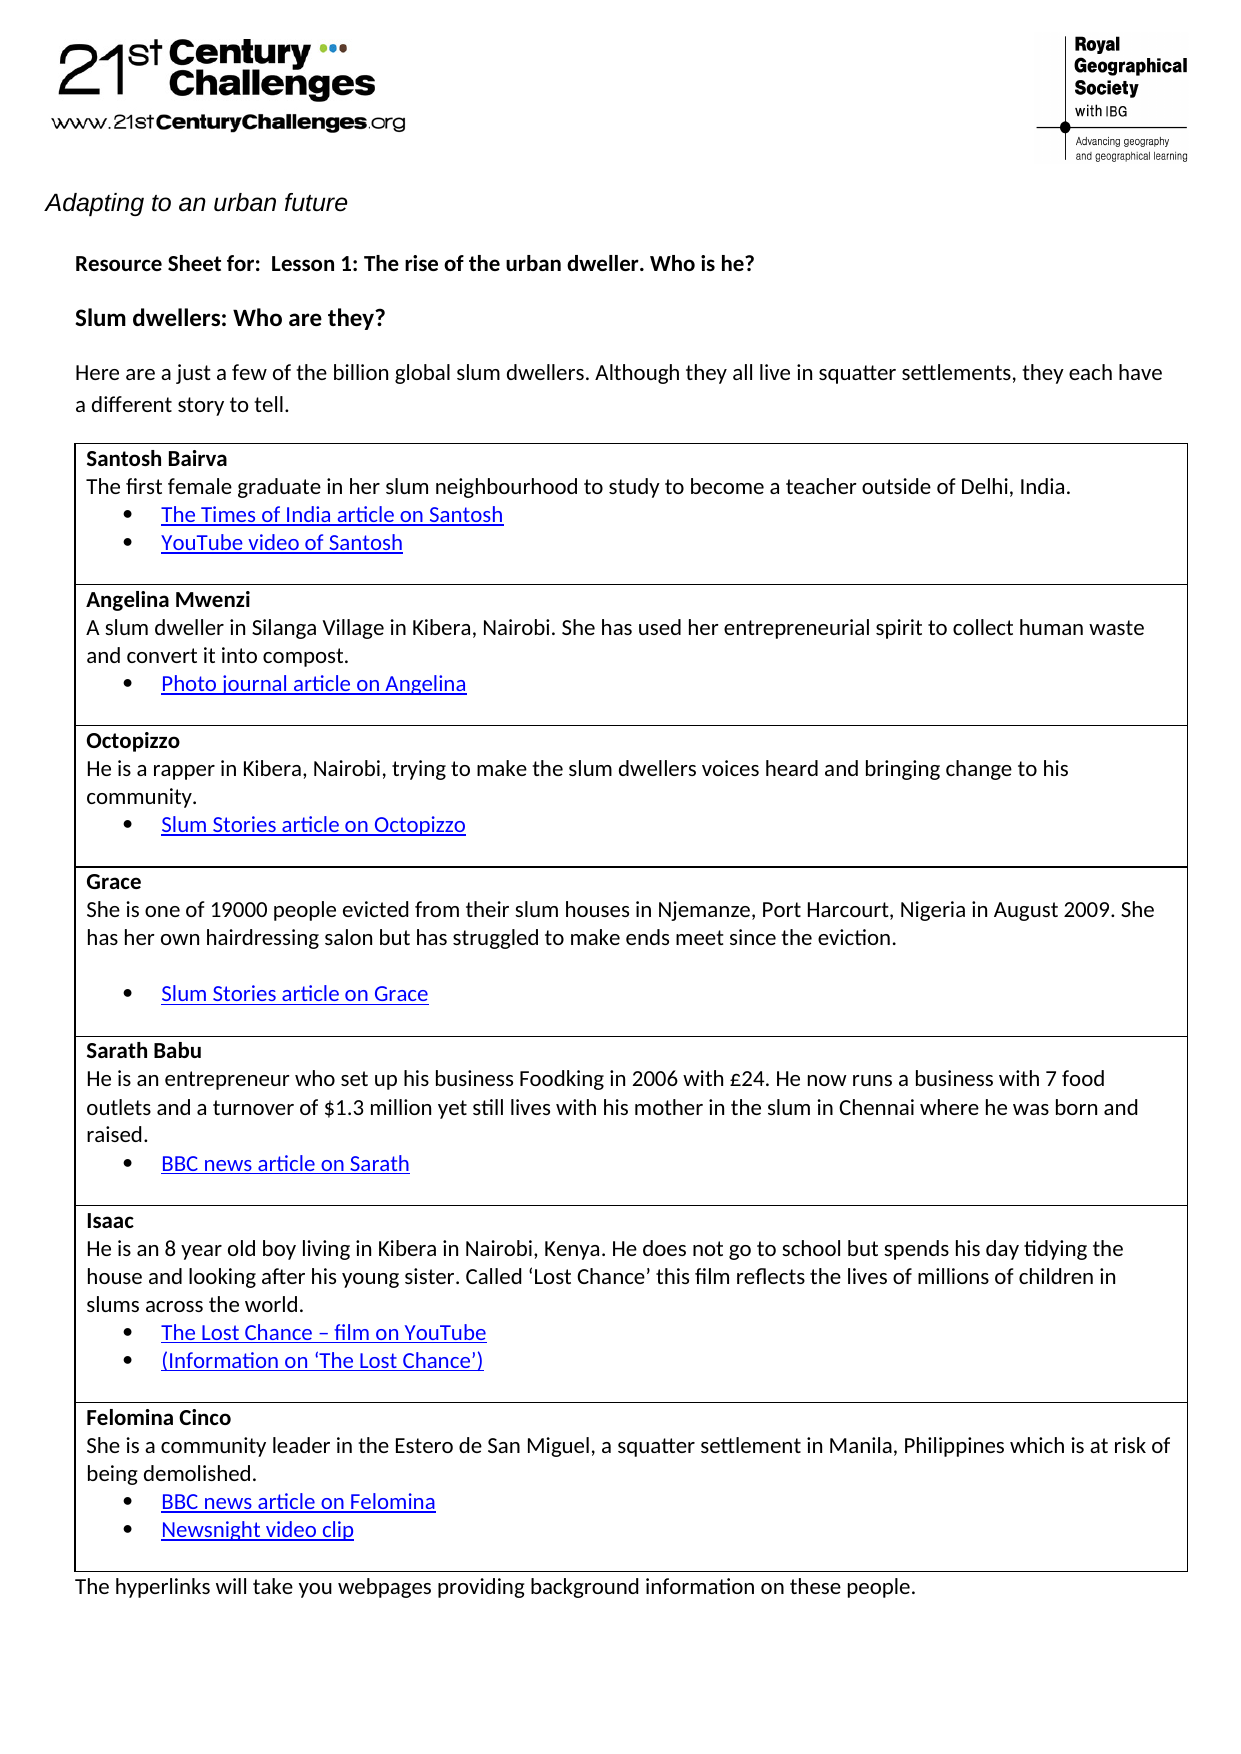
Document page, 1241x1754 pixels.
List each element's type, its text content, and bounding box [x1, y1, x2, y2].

table_cell Octopizzo He is a rapper in Kibera, Nairobi, trying to make the slum dwellers voices heard and bringing change to his community. Slum Stories article on Octopizzo [76, 726, 1187, 866]
text Here are a just a few of the billion global slum dwellers. Although they all live in squatter settlements, they each have a different story to tell. [75, 358, 1165, 418]
text Resource Sheet for: Lesson 1: The rise of the urban dweller. Who is he? [75, 217, 1165, 277]
picture [40, 107, 415, 141]
text Adapting to an urban future [45, 188, 1165, 217]
picture [58, 39, 375, 102]
table_cell Isaac He is an 8 year old boy living in Kibera in Nairobi, Kenya. He does not go to school but spends his day tidying the house and looking after his young sister. Called ‘Lost Chance’ this film reflects the lives of millions of children in slums across the world. The Lost Chance – film on YouTube (Information on ‘The Lost Chance’) [76, 1206, 1187, 1402]
text The hyperlinks will take you webpages providing background information on these people. [75, 1572, 1165, 1600]
table_cell Felomina Cinco She is a community leader in the Estero de San Miguel, a squatter settlement in Manila, Philippines which is at risk of being demolished. BBC news article on Felomina Newsnight video clip [76, 1403, 1187, 1571]
text Slum dwellers: Who are they? [75, 302, 1165, 332]
table_header Santosh Bairva The first female graduate in her slum neighbourhood to study to become a teacher outside of Delhi, India. The Times of India article on Santosh YouTube video of Santosh [76, 444, 1187, 584]
picture [1034, 32, 1189, 164]
table_cell Angelina Mwenzi A slum dweller in Silanga Village in Kibera, Nairobi. She has used her entrepreneurial spirit to collect human waste and convert it into compost. Photo journal article on Angelina [76, 585, 1187, 725]
table_cell Sarath Babu He is an entrepreneur who set up his business Foodking in 2006 with £24. He now runs a business with 7 food outlets and a turnover of $1.3 million yet still lives with his mother in the slum in Chennai where he was born and raised. BBC news article on Sarath [76, 1037, 1187, 1205]
table_cell Grace She is one of 19000 people evicted from their slum houses in Njemanze, Port Harcourt, Nigeria in August 2009. She has her own hairdressing salon but has struggled to make ends meet since the eviction. Slum Stories article on Grace [76, 868, 1187, 1036]
